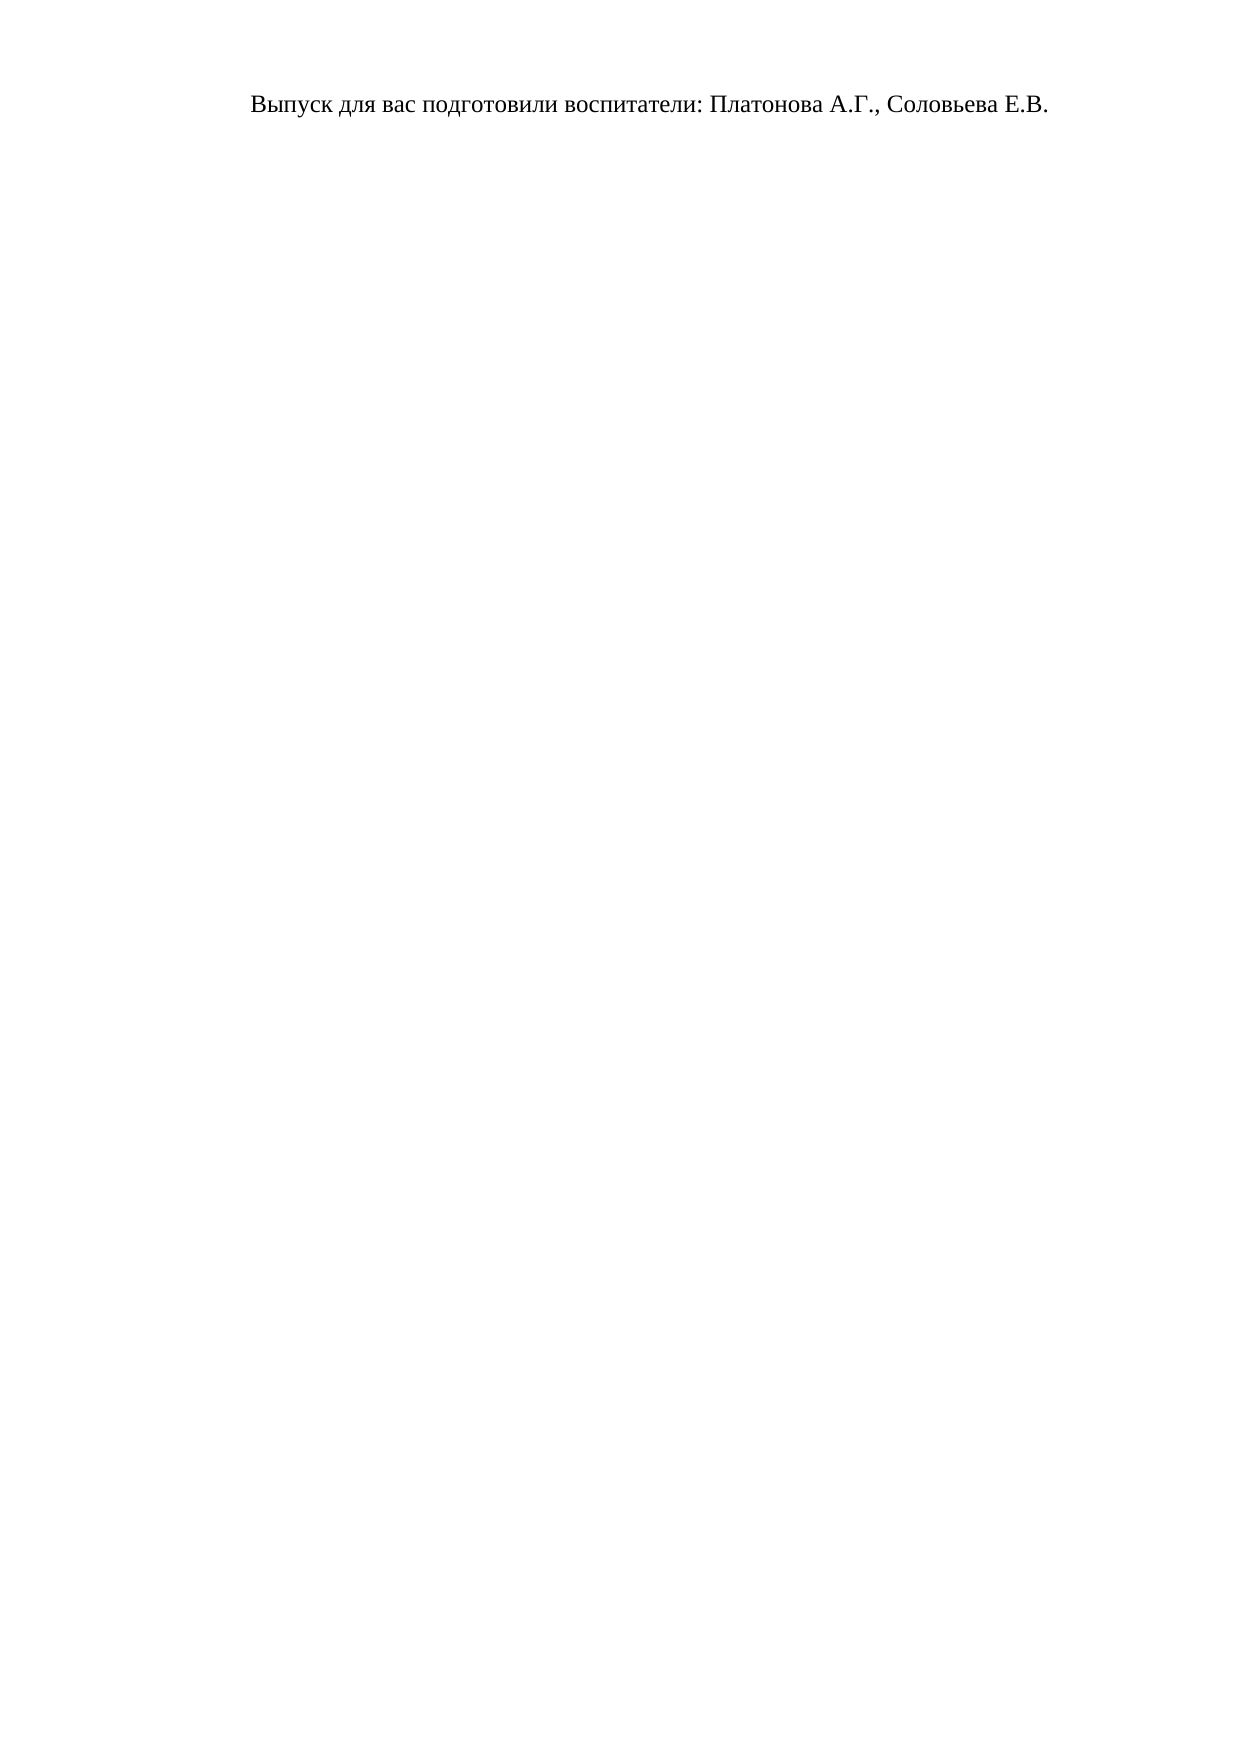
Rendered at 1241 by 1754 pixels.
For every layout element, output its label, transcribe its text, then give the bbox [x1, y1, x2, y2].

text Выпуск для вас подготовили воспитатели: Платонова А.Г., Соловьева Е.В. [177, 89, 1122, 117]
